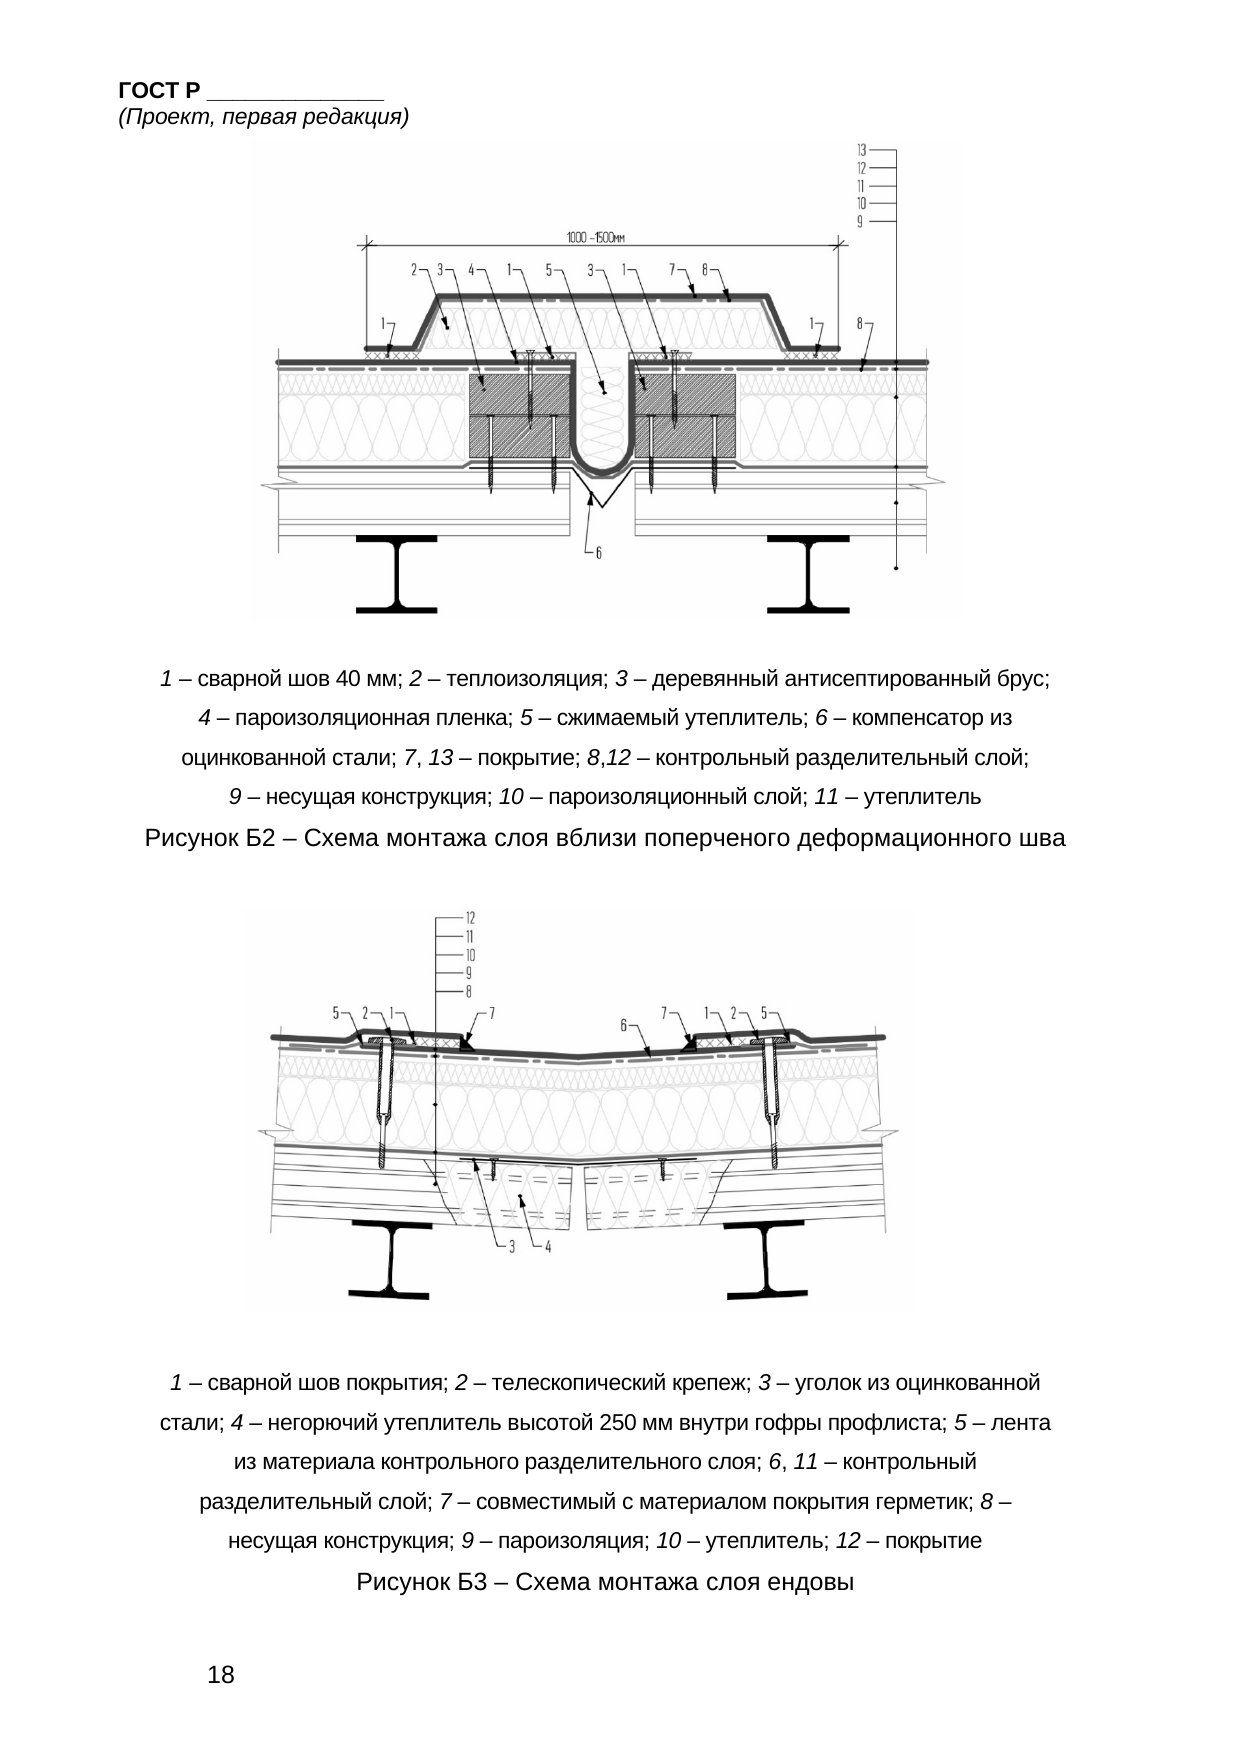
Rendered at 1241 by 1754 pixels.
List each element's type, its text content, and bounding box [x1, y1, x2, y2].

picture [250, 139, 961, 621]
table_cell 1 – сварной шов 40мм; 2 – флюгарка; 3 – совместимый с материалом покрытия герметик; 4 – зажимной хомут; 5, 12, 15 – покрытие; 6 – гравий; 7 – сварной шов 20 мм; 8 – телескопический крепеж; 9, 10, 14 – контрольный разделительный слой; 11 – несущая конструкция; 13 – теплоизоляция Рисунок Б1 – Схема монтажа слоя вблизи аэратора [118, 139, 1092, 1610]
picture [240, 908, 914, 1312]
